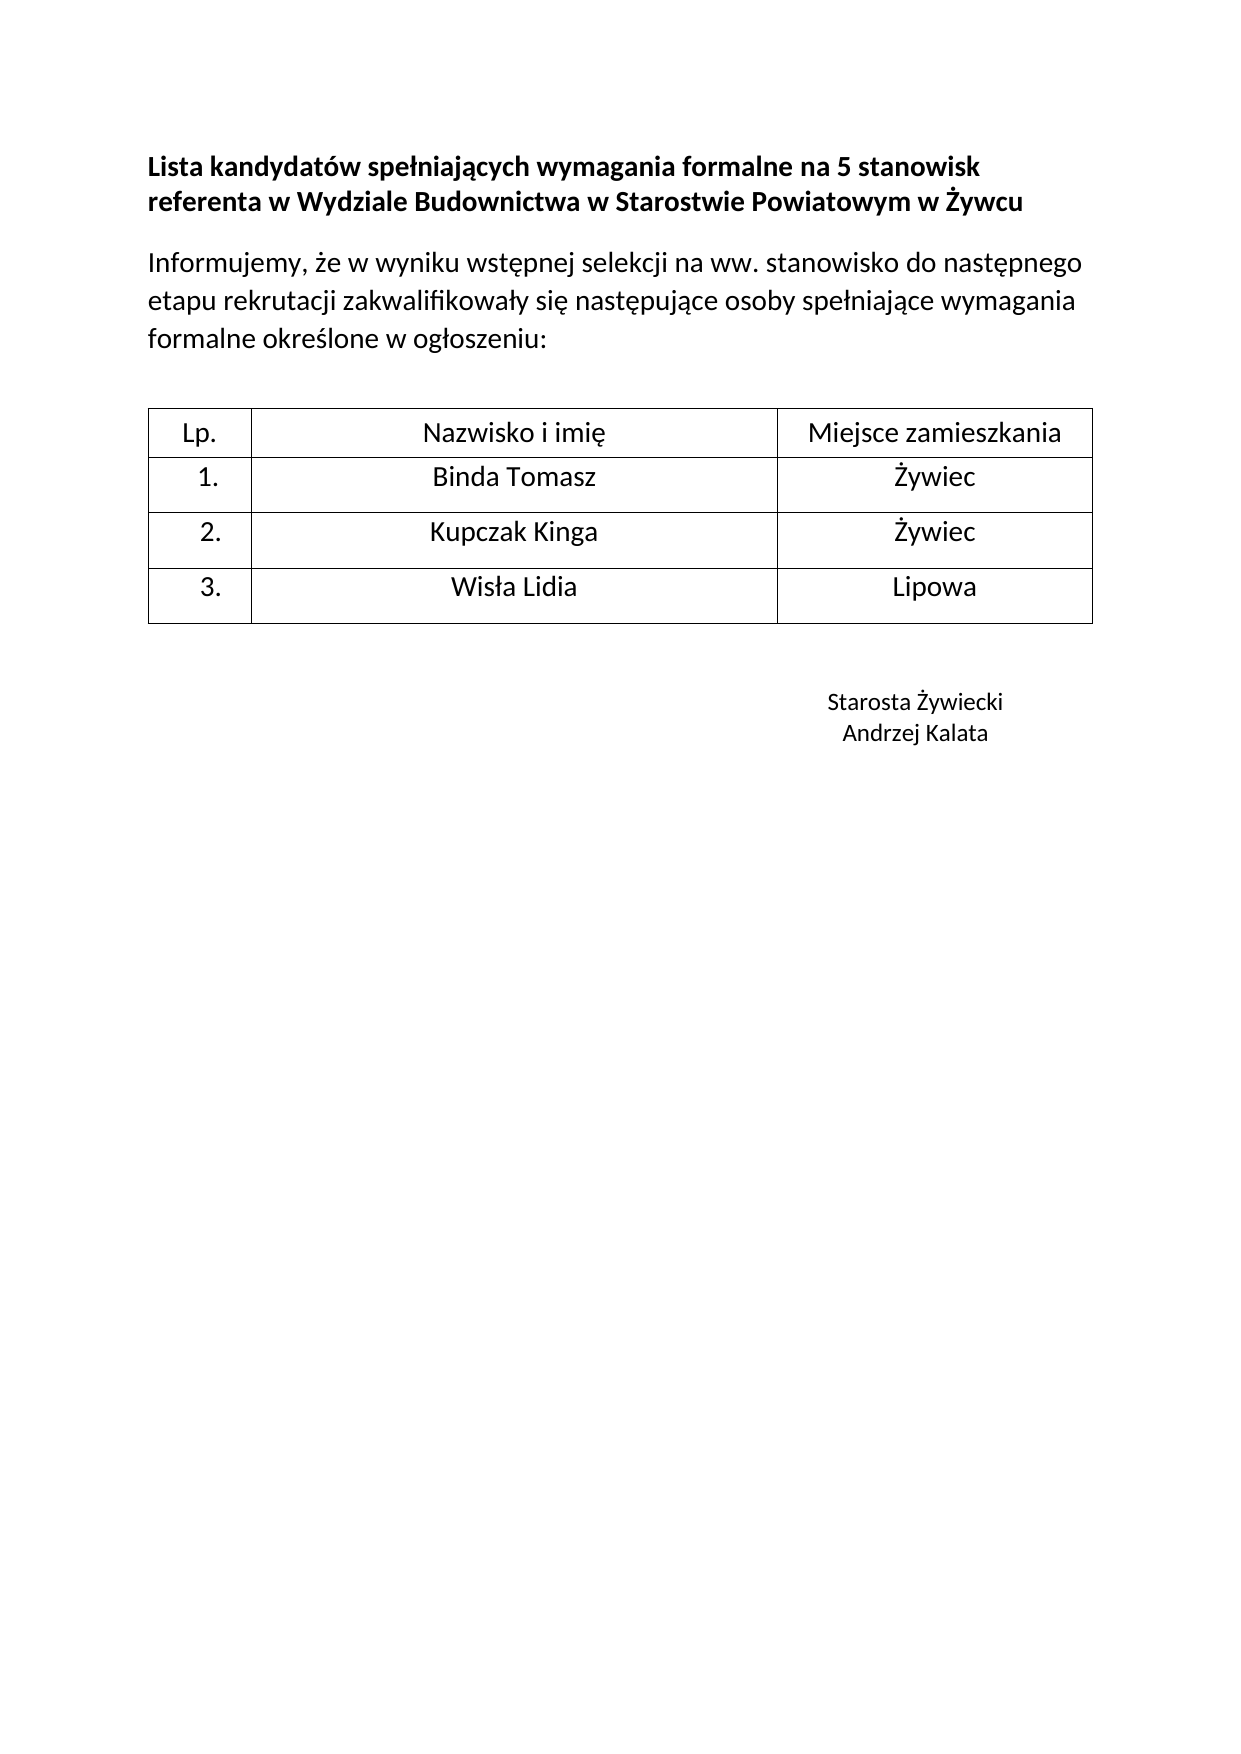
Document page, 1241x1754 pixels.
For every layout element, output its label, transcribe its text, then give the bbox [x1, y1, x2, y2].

text Lista kandydatów spełniających wymagania formalne na 5 stanowisk referenta w Wydziale Budownictwa w Starostwie Powiatowym w Żywcu [148, 148, 1093, 219]
table_header Lp. [149, 409, 251, 457]
table_cell Wisła Lidia [252, 569, 777, 623]
table_cell Żywiec [778, 513, 1092, 567]
table_header Miejsce zamieszkania [778, 409, 1092, 457]
table_cell [149, 569, 251, 623]
text Informujemy, że w wyniku wstępnej selekcji na ww. stanowisko do następnego etapu rekrutacji zakwalifikowały się następujące osoby spełniające wymagania formalne określone w ogłoszeniu: [148, 244, 1093, 356]
table_cell [149, 458, 251, 512]
table_cell Binda Tomasz [252, 458, 777, 512]
text Starosta Żywiecki [148, 686, 1093, 717]
text Andrzej Kalata [148, 717, 1093, 747]
table_header Nazwisko i imię [252, 409, 777, 457]
table_cell Lipowa [778, 569, 1092, 623]
table_cell [149, 513, 251, 567]
table_cell Żywiec [778, 458, 1092, 512]
table_cell Kupczak Kinga [252, 513, 777, 567]
